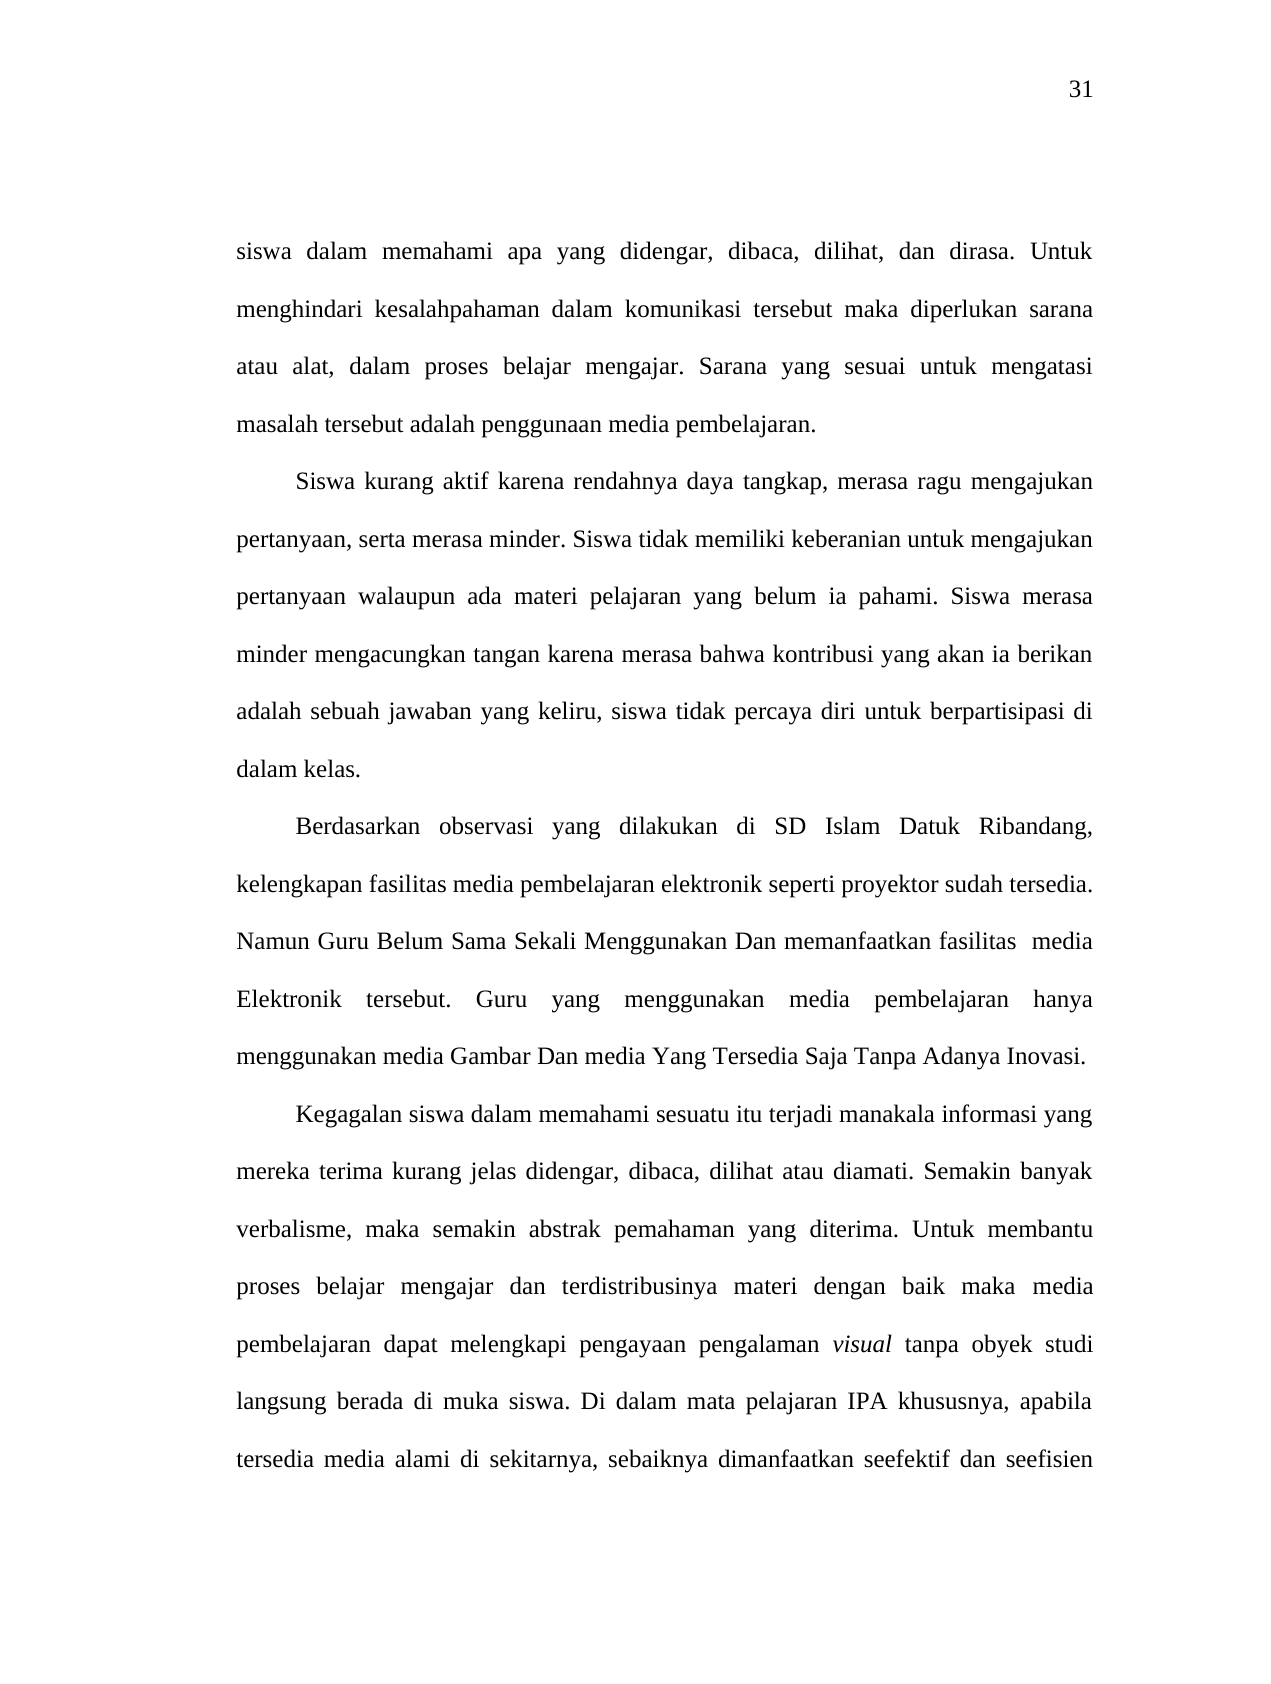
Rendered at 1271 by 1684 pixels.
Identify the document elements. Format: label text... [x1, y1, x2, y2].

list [236, 236, 1094, 437]
list Berdasarkan observasi yang dilakukan di SD Islam Datuk Ribandang, kelengkapan fasilitas media pembelajaran elektronik seperti proyektor sudah tersedia. Namun Guru Belum Sama Sekali Menggunakan Dan memanfaatkan fasilitas media Elektronik tersebut. Guru yang menggunakan media pembelajaran hanya menggunakan media Gambar Dan media Yang Tersedia Saja Tanpa Adanya Inovasi. [236, 811, 1094, 1070]
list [236, 1099, 1094, 1472]
list Siswa kurang aktif karena rendahnya daya tangkap, merasa ragu mengajukan pertanyaan, serta merasa minder. Siswa tidak memiliki keberanian untuk mengajukan pertanyaan walaupun ada materi pelajaran yang belum ia pahami. Siswa merasa minder mengacungkan tangan karena merasa bahwa kontribusi yang akan ia berikan adalah sebuah jawaban yang keliru, siswa tidak percaya diri untuk berpartisipasi di dalam kelas. [236, 466, 1094, 782]
